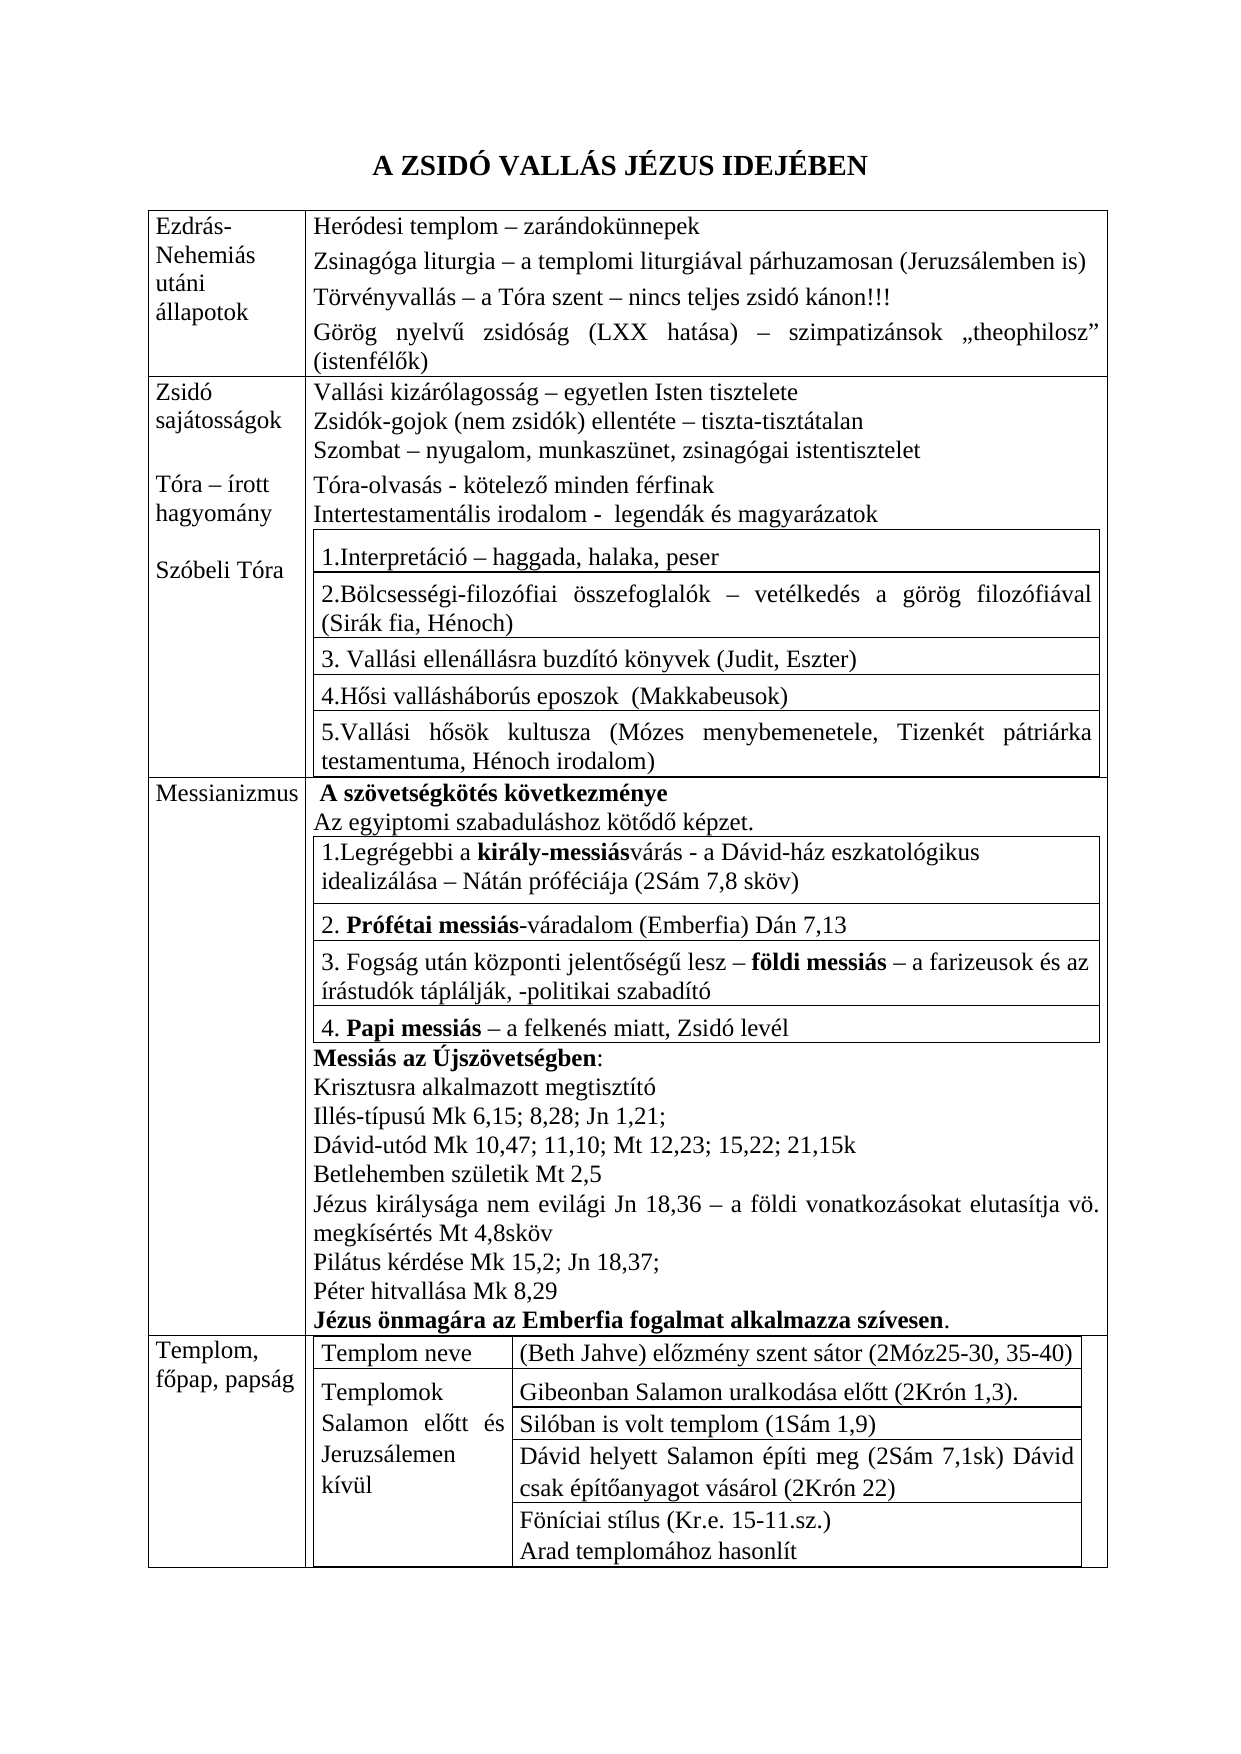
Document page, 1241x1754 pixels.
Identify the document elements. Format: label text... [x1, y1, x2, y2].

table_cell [149, 1336, 305, 1567]
table_cell [314, 1337, 512, 1368]
table_cell [314, 1369, 512, 1566]
table_cell Vallási kizárólagosság – egyetlen Isten tisztelete Zsidók-gojok (nem zsidók) ellentéte – tiszta-tisztátalan Szombat – nyugalom, munkaszünet, zsinagógai istentisztelet Tóra-olvasás - kötelező minden férfinak Intertestamentális irodalom - legendák és magyarázatok [306, 377, 1107, 777]
table_cell [306, 1336, 313, 1567]
table_cell [1082, 1336, 1107, 1567]
table_cell [513, 1369, 1081, 1406]
table_header Heródesi templom – zarándokünnepek Zsinagóga liturgia – a templomi liturgiával párhuzamosan (Jeruzsálemben is) Törvényvallás – a Tóra szent – nincs teljes zsidó kánon!!! Görög nyelvű zsidóság (LXX hatása) – szimpatizánsok „theophilosz” (istenfélők) [306, 211, 1107, 376]
table_header Ezdrás-Nehemiás utáni állapotok [149, 211, 305, 376]
table_cell A szövetségkötés következménye Az egyiptomi szabaduláshoz kötődő képzet. Messiás az Újszövetségben: Krisztusra alkalmazott megtisztító Illés-típusú Mk 6,15; 8,28; Jn 1,21; Dávid-utód Mk 10,47; 11,10; Mt 12,23; 15,22; 21,15k Betlehemben születik Mt 2,5 Jézus királysága nem evilági Jn 18,36 – a földi vonatkozásokat elutasítja vö. megkísértés Mt 4,8sköv Pilátus kérdése Mk 15,2; Jn 18,37; Péter hitvallása Mk 8,29 Jézus önmagára az Emberfia fogalmat alkalmazza szívesen. [306, 778, 1107, 1334]
table_cell [513, 1408, 1081, 1439]
table_cell Zsidó sajátosságok Tóra – írott hagyomány Szóbeli Tóra [149, 377, 305, 777]
table_cell Messianizmus [149, 778, 305, 1334]
table_cell [513, 1440, 1081, 1502]
table_cell [513, 1503, 1081, 1566]
table_cell [513, 1337, 1081, 1368]
text A zsidó vallás Jézus idejében [148, 148, 1093, 181]
